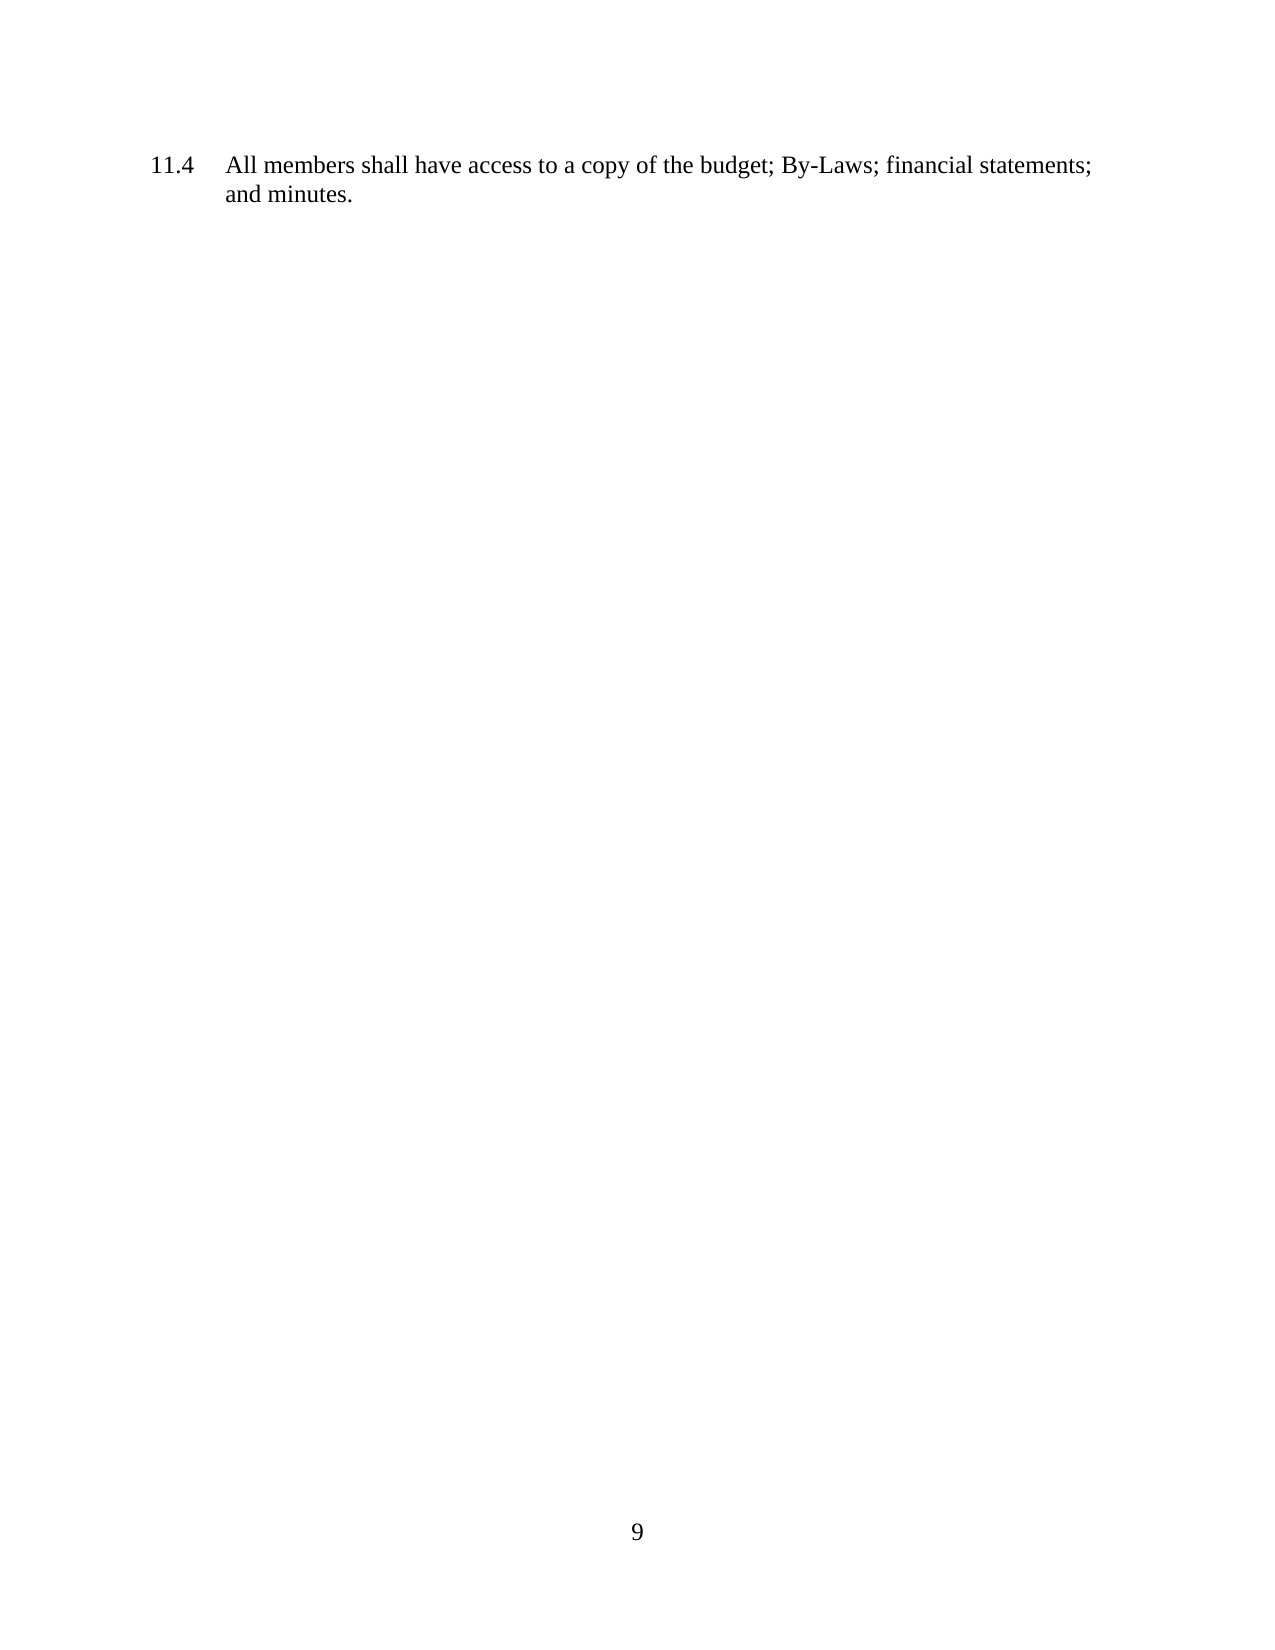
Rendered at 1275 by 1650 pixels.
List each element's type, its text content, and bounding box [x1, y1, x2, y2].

subtitle All members shall have access to a copy of the budget; By-Laws; financial statements; and minutes. [150, 150, 1125, 207]
